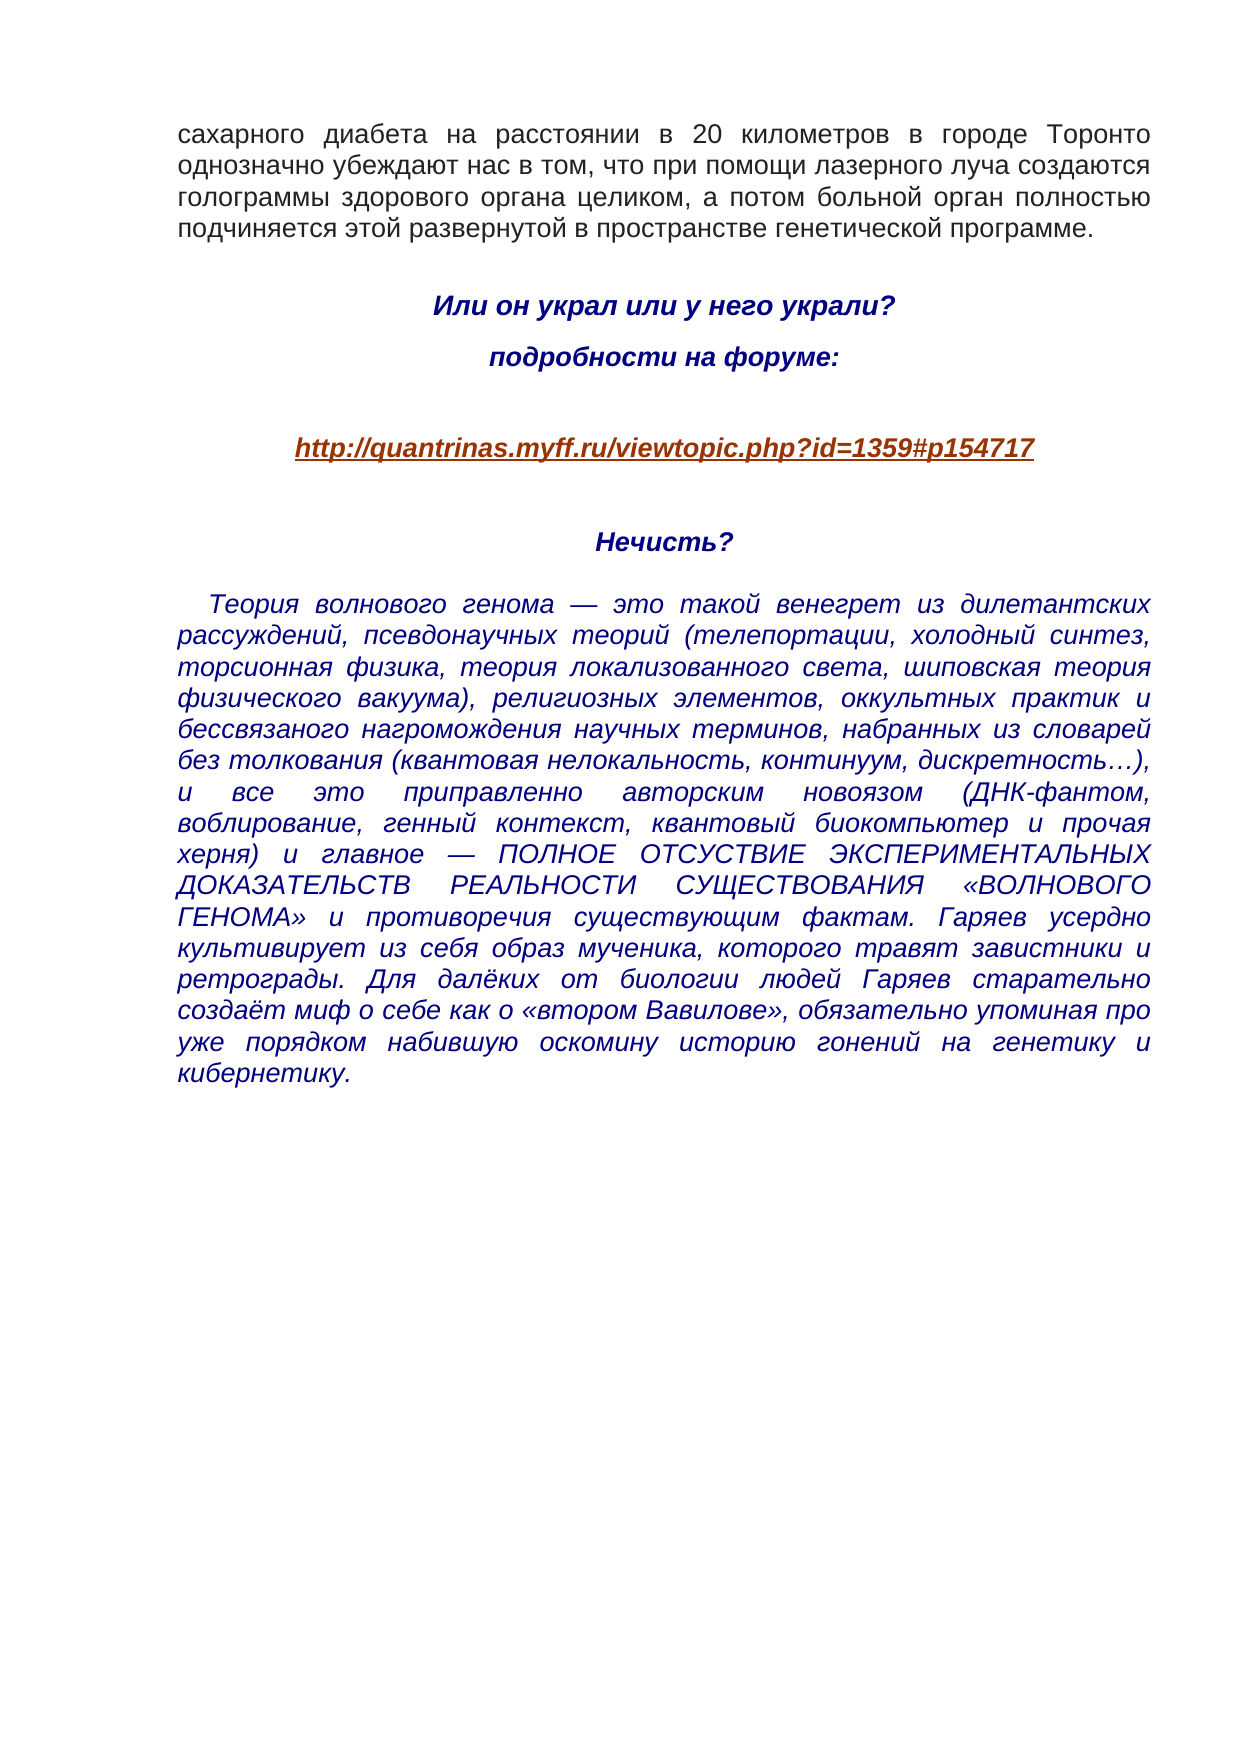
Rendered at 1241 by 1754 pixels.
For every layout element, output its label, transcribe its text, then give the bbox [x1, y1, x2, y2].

text Нечисть? [177, 494, 1152, 557]
text Теория волнового генома — это такой венегрет из дилетантских рассуждений, псевдонаучных теорий (телепортации, холодный синтез, торсионная физика, теория локализованного света, шиповская теория физического вакуума), религиозных элементов, оккультных практик и бессвязаного нагромождения научных терминов, набранных из словарей без толкования (квантовая нелокальность, континуум, дискретность…), и все это приправленно авторским новоязом (ДНК-фантом, воблирование, генный контекст, квантовый биокомпьютер и прочая херня) и главное — ПОЛНОЕ ОТСУСТВИЕ ЭКСПЕРИМЕНТАЛЬНЫХ ДОКАЗАТЕЛЬСТВ РЕАЛЬНОСТИ СУЩЕСТВОВАНИЯ «ВОЛНОВОГО ГЕНОМА» и противоречия существующим фактам. Гаряев усердно культивирует из себя образ мученика, которого травят завистники и ретрограды. Для далёких от биологии людей Гаряев старательно создаёт миф о себе как о «втором Вавилове», обязательно упоминая про уже порядком набившую оскомину историю гонений на генетику и кибернетику. [177, 588, 1152, 1088]
text подробности на форуме: [177, 341, 1152, 373]
text http://quantrinas.myff.ru/viewtopic.php?id=1359#p154717 [177, 432, 1152, 463]
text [177, 118, 1152, 243]
text Или он украл или у него украли? [177, 288, 1152, 321]
